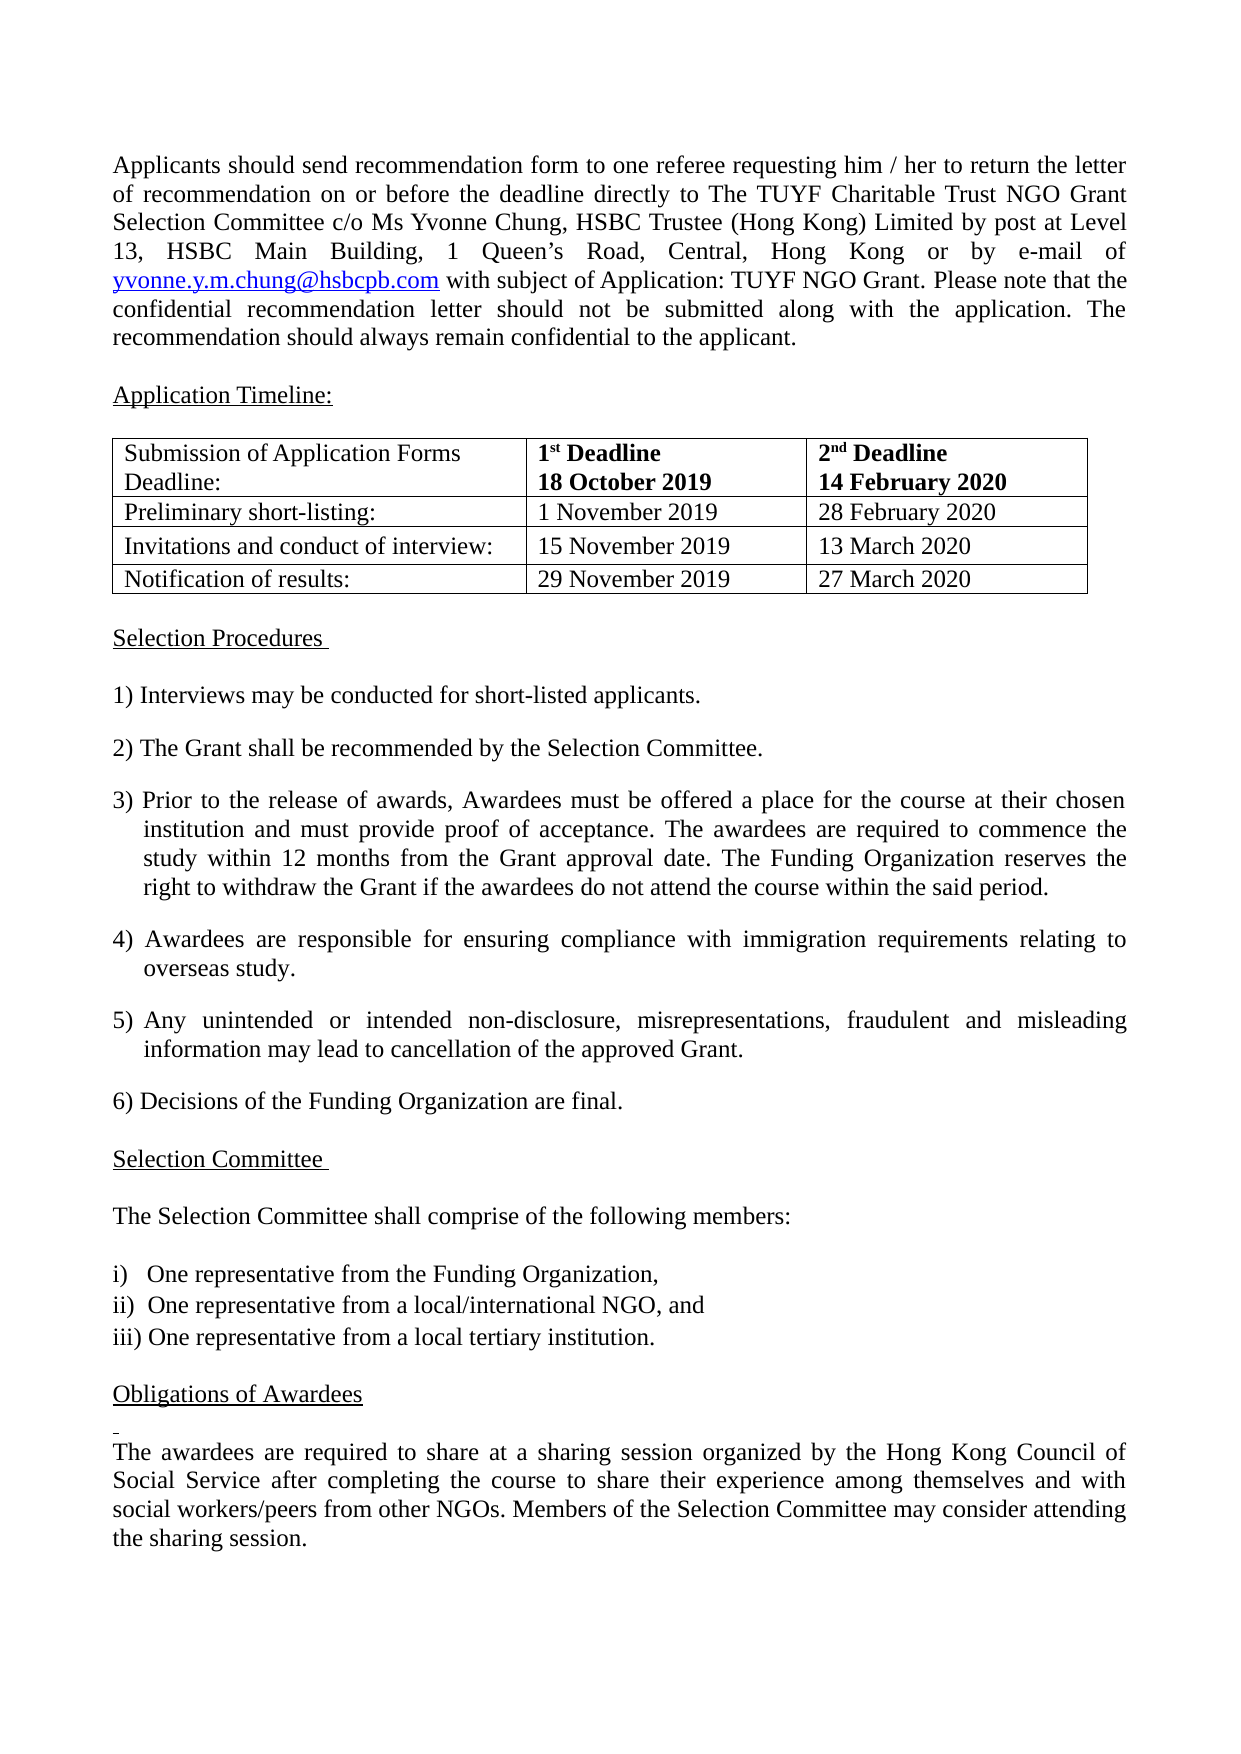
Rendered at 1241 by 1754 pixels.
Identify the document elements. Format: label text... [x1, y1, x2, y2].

text Applicants should send recommendation form to one referee requesting him / her to return the letter of recommendation on or before the deadline directly to The TUYF Charitable Trust NGO Grant Selection Committee c/o Ms Yvonne Chung, HSBC Trustee (Hong Kong) Limited by post at Level 13, HSBC Main Building, 1 Queen’s Road, Central, Hong Kong or by e-mail of yvonne.y.m.chung@hsbcpb.com with subject of Application: TUYF NGO Grant. Please note that the confidential recommendation letter should not be submitted along with the application. The recommendation should always remain confidential to the applicant. [112, 150, 1128, 351]
text The Selection Committee shall comprise of the following members: [112, 1201, 1128, 1230]
table_header Submission of Application Forms Deadline: [113, 439, 526, 496]
text 3) Prior to the release of awards, Awardees must be offered a place for the course at their chosen institution and must provide proof of acceptance. The awardees are required to commence the study within 12 months from the Grant approval date. The Funding Organization reserves the right to withdraw the Grant if the awardees do not attend the course within the said period. [112, 785, 1128, 900]
table_header 2nd Deadline 14 February 2020 [807, 439, 1087, 496]
text Selection Procedures [112, 623, 1128, 652]
table_cell 15 November 2019 [527, 527, 806, 563]
table_cell 13 March 2020 [807, 527, 1087, 563]
text 2) The Grant shall be recommended by the Selection Committee. [112, 733, 1128, 762]
table_header 1st Deadline 18 October 2019 [527, 439, 806, 496]
text i) One representative from the Funding Organization, [112, 1259, 1128, 1287]
text ii) One representative from a local/international NGO, and [112, 1290, 1128, 1319]
table_cell 1 November 2019 [527, 497, 806, 526]
table_cell Preliminary short-listing: [113, 497, 526, 526]
table_cell 28 February 2020 [807, 497, 1087, 526]
table_cell 27 March 2020 [807, 565, 1087, 593]
text 4) Awardees are responsible for ensuring compliance with immigration requirements relating to overseas study. [112, 924, 1128, 981]
text iii) One representative from a local tertiary institution. [112, 1322, 1128, 1351]
text 5) Any unintended or intended non-disclosure, misrepresentations, fraudulent and misleading information may lead to cancellation of the approved Grant. [112, 1005, 1128, 1063]
table_cell Notification of results: [113, 565, 526, 593]
table_cell 29 November 2019 [527, 565, 806, 593]
text Selection Committee [112, 1144, 1128, 1172]
table_cell Invitations and conduct of interview: [113, 527, 526, 563]
text Obligations of Awardees [112, 1379, 1128, 1408]
text Application Timeline: [112, 380, 1128, 409]
text 1) Interviews may be conducted for short-listed applicants. [112, 681, 1128, 709]
text The awardees are required to share at a sharing session organized by the Hong Kong Council of Social Service after completing the course to share their experience among themselves and with social workers/peers from other NGOs. Members of the Selection Committee may consider attending the sharing session. [112, 1437, 1128, 1552]
text 6) Decisions of the Funding Organization are final. [112, 1086, 1128, 1115]
